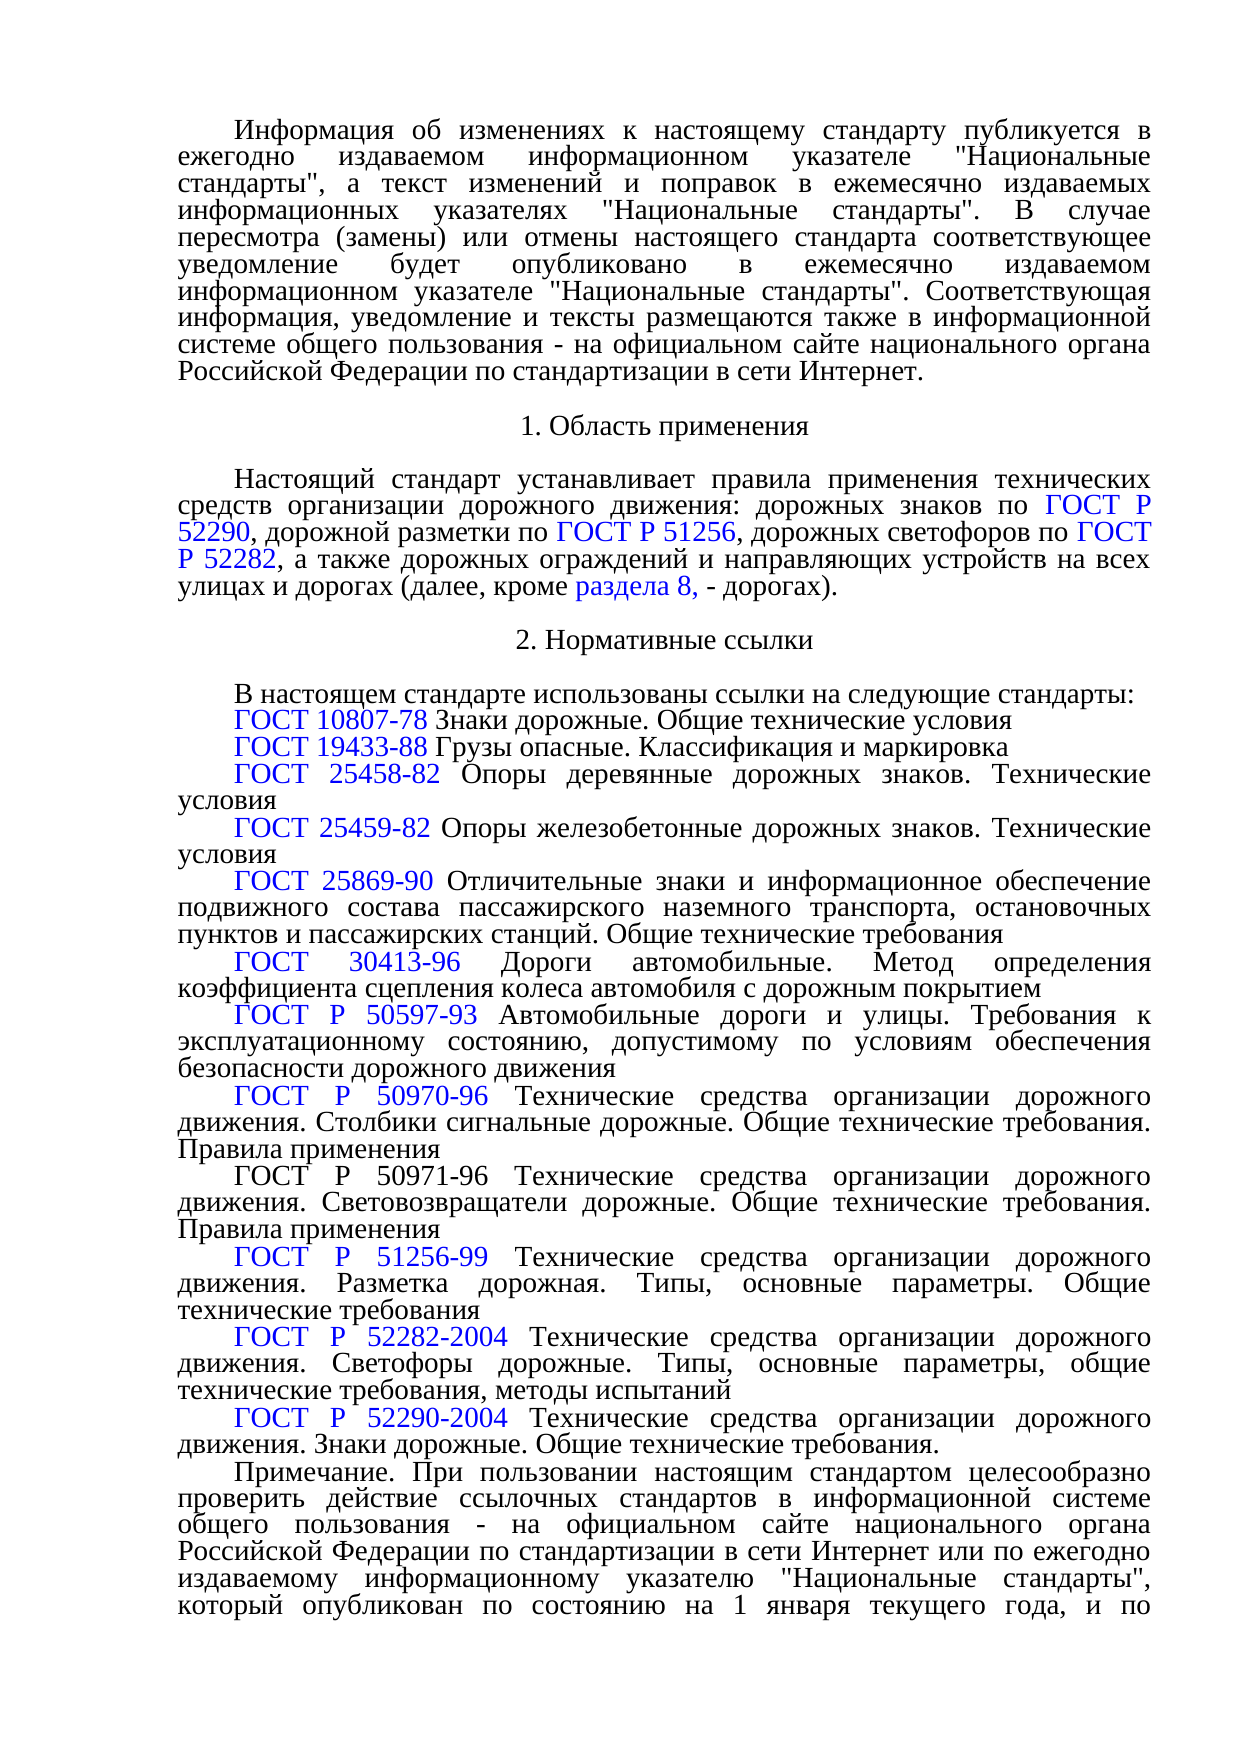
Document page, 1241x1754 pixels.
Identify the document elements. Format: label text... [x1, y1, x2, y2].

text ГОСТ Р 51256-99 Технические средства организации дорожного движения. Разметка дорожная. Типы, основные параметры. Общие технические требования [177, 1245, 1152, 1326]
text ГОСТ 25869-90 Отличительные знаки и информационное обеспечение подвижного состава пассажирского наземного транспорта, остановочных пунктов и пассажирских станций. Общие технические требования [177, 869, 1152, 950]
text 2. Нормативные ссылки [177, 628, 1152, 655]
text ГОСТ Р 52290-2004 Технические средства организации дорожного движения. Знаки дорожные. Общие технические требования. [177, 1406, 1152, 1460]
text В настоящем стандарте использованы ссылки на следующие стандарты: [177, 682, 1152, 708]
text Настоящий стандарт устанавливает правила применения технических средств организации дорожного движения: дорожных знаков по ГОСТ Р 52290, дорожной разметки по ГОСТ Р 51256, дорожных светофоров по ГОСТ Р 52282, а также дорожных ограждений и направляющих устройств на всех улицах и дорогах (далее, кроме раздела 8, - дорогах). [177, 467, 1152, 601]
text ГОСТ 25459-82 Опоры железобетонные дорожных знаков. Технические условия [177, 816, 1152, 869]
text ГОСТ 25458-82 Опоры деревянные дорожных знаков. Технические условия [177, 762, 1152, 816]
text ГОСТ 30413-96 Дороги автомобильные. Метод определения коэффициента сцепления колеса автомобиля с дорожным покрытием [177, 950, 1152, 1003]
text ГОСТ 10807-78 Знаки дорожные. Общие технические условия [177, 708, 1152, 735]
text ГОСТ Р 50970-96 Технические средства организации дорожного движения. Столбики сигнальные дорожные. Общие технические требования. Правила применения [177, 1084, 1152, 1164]
text ГОСТ Р 52282-2004 Технические средства организации дорожного движения. Светофоры дорожные. Типы, основные параметры, общие технические требования, методы испытаний [177, 1326, 1152, 1406]
text ГОСТ Р 50597-93 Автомобильные дороги и улицы. Требования к эксплуатационному состоянию, допустимому по условиям обеспечения безопасности дорожного движения [177, 1003, 1152, 1084]
text Информация об изменениях к настоящему стандарту публикуется в ежегодно издаваемом информационном указателе "Национальные стандарты", а текст изменений и поправок в ежемесячно издаваемых информационных указателях "Национальные стандарты". В случае пересмотра (замены) или отмены настоящего стандарта соответствующее уведомление будет опубликовано в ежемесячно издаваемом информационном указателе "Национальные стандарты". Соответствующая информация, уведомление и тексты размещаются также в информационной системе общего пользования - на официальном сайте национального органа Российской Федерации по стандартизации в сети Интернет. [177, 118, 1152, 387]
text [177, 1460, 1152, 1621]
text ГОСТ 19433-88 Грузы опасные. Классификация и маркировка [177, 735, 1152, 762]
text ГОСТ Р 50971-96 Технические средства организации дорожного движения. Световозвращатели дорожные. Общие технические требования. Правила применения [177, 1164, 1152, 1245]
text 1. Область применения [177, 413, 1152, 440]
